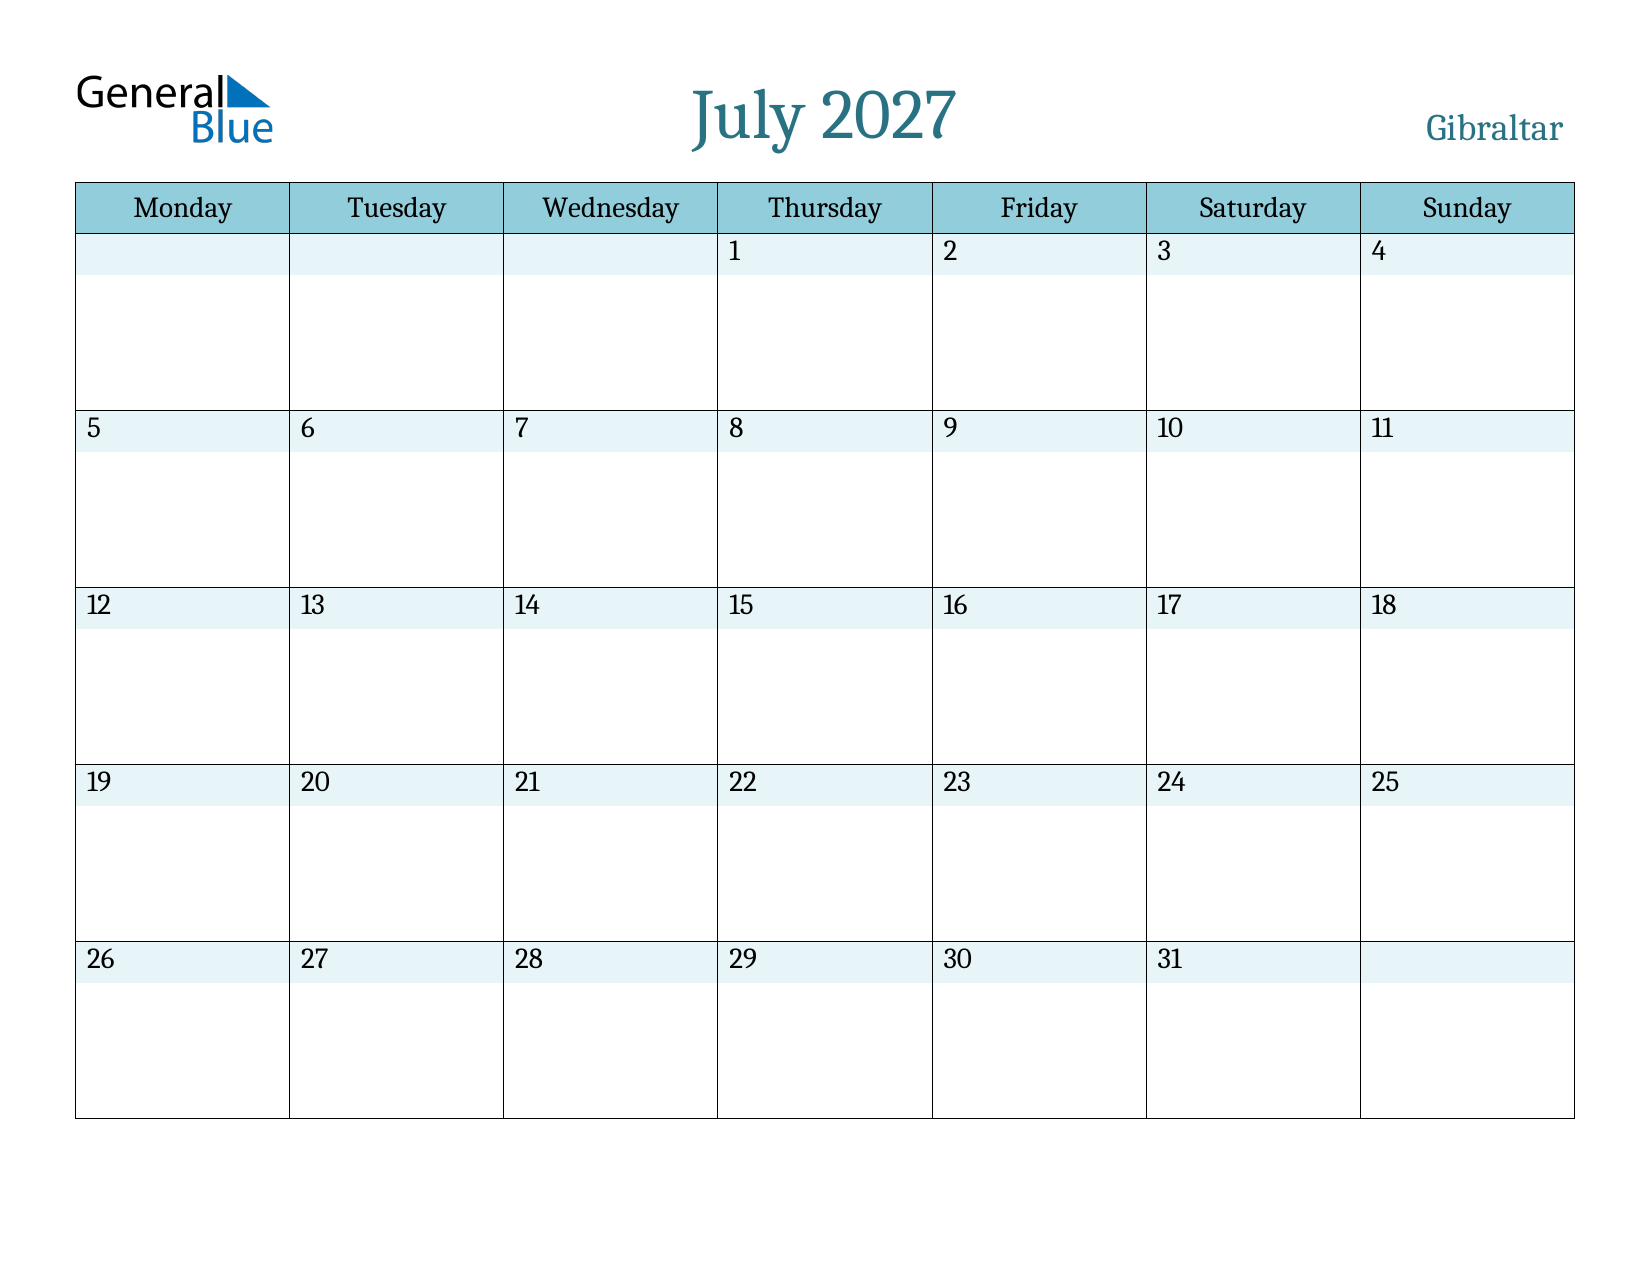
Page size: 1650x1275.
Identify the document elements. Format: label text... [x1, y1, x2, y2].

table_cell [933, 629, 1146, 764]
table_cell 4 [1361, 234, 1574, 275]
table_cell 26 [76, 942, 289, 983]
table_cell 19 [76, 765, 289, 806]
table_header Gibraltar [1146, 75, 1574, 182]
table_cell Wednesday [504, 183, 717, 233]
table_cell 30 [933, 942, 1146, 983]
table_cell [504, 275, 717, 410]
table_cell Sunday [1361, 183, 1574, 233]
table_cell 18 [1361, 588, 1574, 629]
table_cell [718, 275, 932, 410]
table_cell 7 [504, 411, 717, 452]
table_cell [718, 983, 932, 1118]
table_cell [933, 452, 1146, 587]
table_cell 12 [76, 588, 289, 629]
table_cell 28 [504, 942, 717, 983]
table_cell 5 [76, 411, 289, 452]
table_cell [504, 806, 717, 941]
table_cell [76, 629, 289, 764]
table_header [76, 75, 503, 182]
table_cell 15 [718, 588, 932, 629]
table_cell 11 [1361, 411, 1574, 452]
table_cell [290, 234, 503, 275]
table_cell [76, 234, 289, 275]
table_cell 24 [1147, 765, 1360, 806]
table_cell [290, 629, 503, 764]
table_cell 13 [290, 588, 503, 629]
table_cell [290, 983, 503, 1118]
table_cell [1361, 983, 1574, 1118]
table_cell [1147, 629, 1360, 764]
table_cell [504, 234, 717, 275]
table_cell [1361, 275, 1574, 410]
table_cell [933, 806, 1146, 941]
table_cell 9 [933, 411, 1146, 452]
table_cell 20 [290, 765, 503, 806]
table_cell [1147, 452, 1360, 587]
table_cell [76, 806, 289, 941]
table_cell 10 [1147, 411, 1360, 452]
table_cell 1 [718, 234, 932, 275]
table_cell [1361, 452, 1574, 587]
table_cell Monday [76, 183, 289, 233]
table_cell [76, 452, 289, 587]
table_cell Thursday [718, 183, 932, 233]
table_cell [504, 983, 717, 1118]
table_cell [718, 806, 932, 941]
picture [77, 75, 273, 143]
table_cell Tuesday [290, 183, 503, 233]
table_cell [290, 275, 503, 410]
table_cell [718, 452, 932, 587]
table_cell Friday [933, 183, 1146, 233]
table_cell Saturday [1147, 183, 1360, 233]
table_header July 2027 [504, 75, 1146, 182]
table_cell [290, 806, 503, 941]
table_cell 27 [290, 942, 503, 983]
table_cell 17 [1147, 588, 1360, 629]
table_cell 2 [933, 234, 1146, 275]
table_cell [1361, 942, 1574, 983]
table_cell [504, 629, 717, 764]
table_cell 22 [718, 765, 932, 806]
table_cell [76, 275, 289, 410]
table_cell 29 [718, 942, 932, 983]
table_cell 3 [1147, 234, 1360, 275]
table_cell 6 [290, 411, 503, 452]
table_cell 31 [1147, 942, 1360, 983]
table_cell [1147, 275, 1360, 410]
table_cell 23 [933, 765, 1146, 806]
table_cell [718, 629, 932, 764]
table_cell [1361, 806, 1574, 941]
table_cell [1361, 629, 1574, 764]
table_cell [504, 452, 717, 587]
table_cell [933, 983, 1146, 1118]
table_cell 21 [504, 765, 717, 806]
table_cell [933, 275, 1146, 410]
table_cell 8 [718, 411, 932, 452]
table_cell 14 [504, 588, 717, 629]
table_cell [76, 983, 289, 1118]
table_cell [1147, 806, 1360, 941]
table_cell [1147, 983, 1360, 1118]
table_cell 25 [1361, 765, 1574, 806]
table_cell 16 [933, 588, 1146, 629]
table_cell [290, 452, 503, 587]
